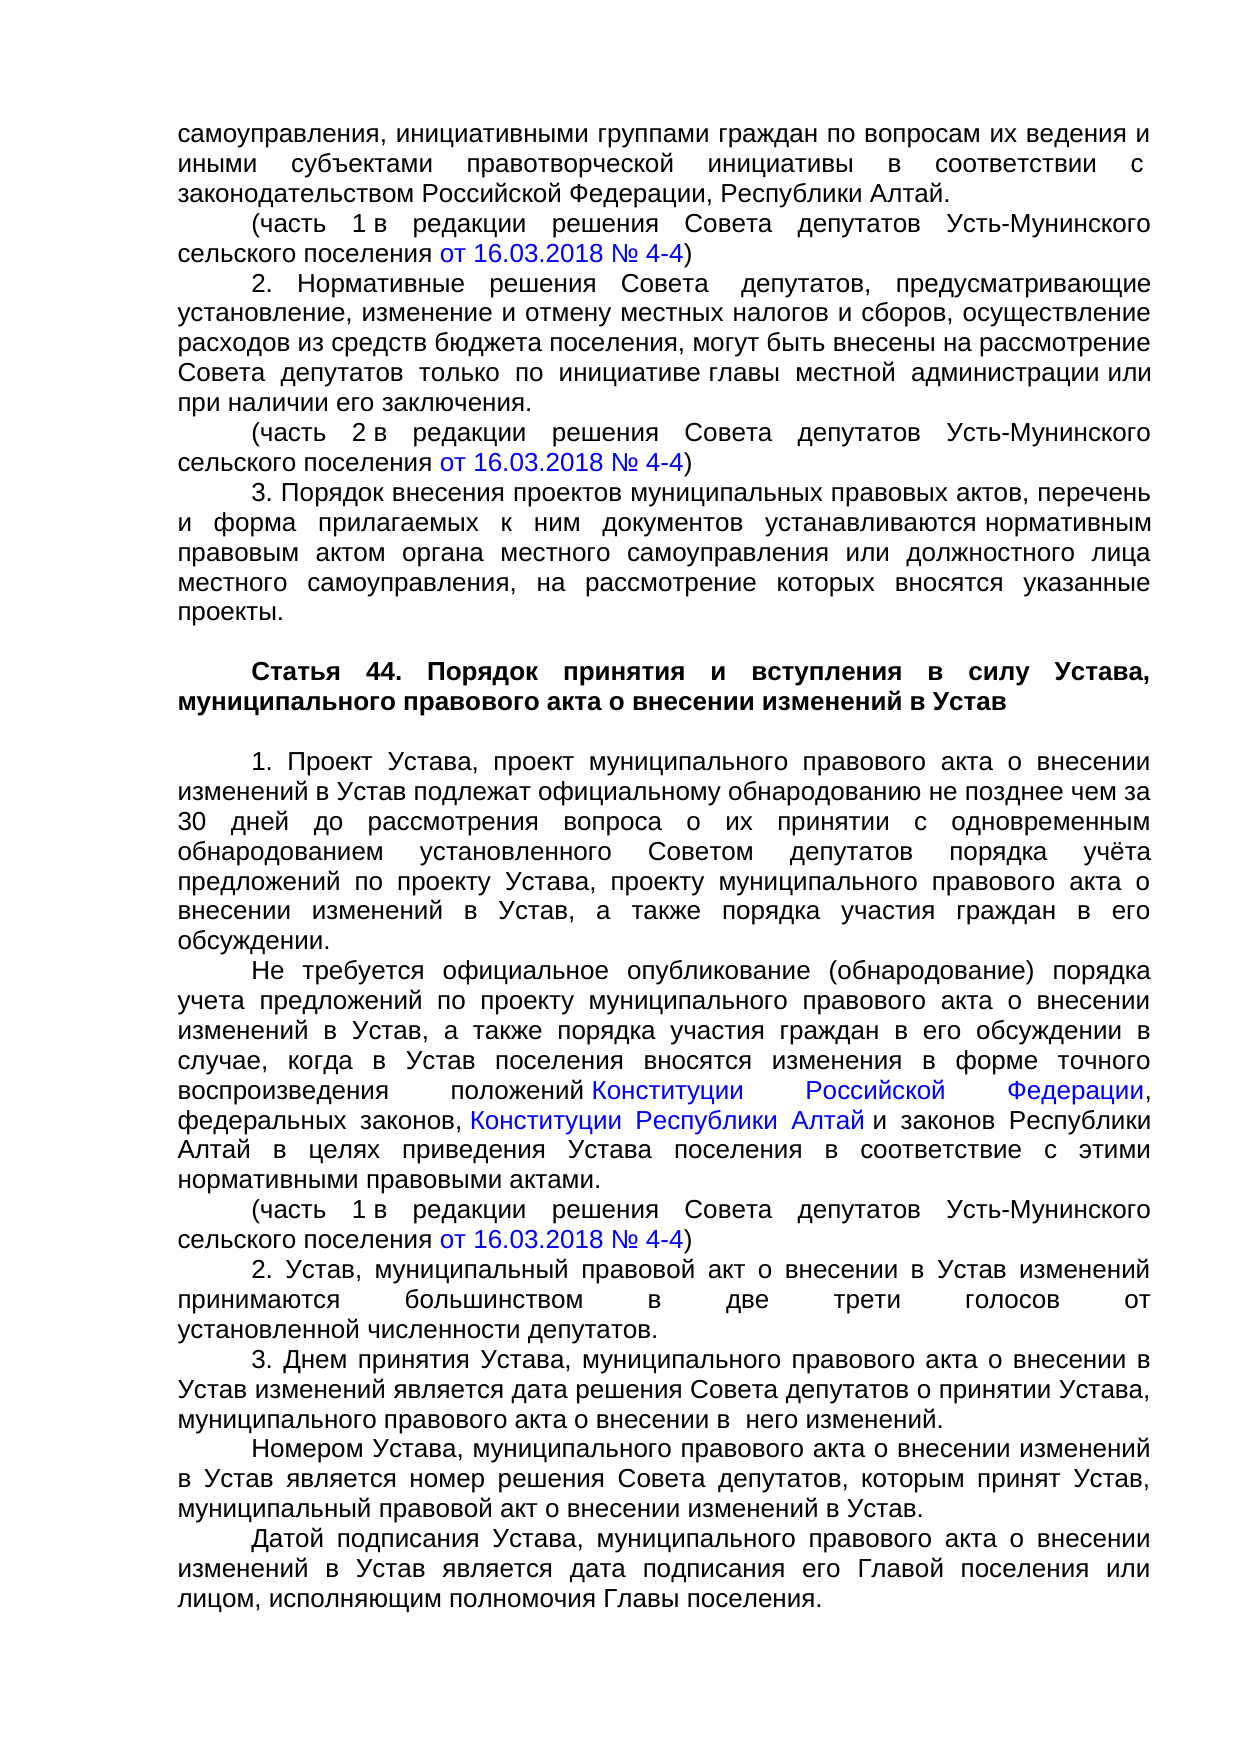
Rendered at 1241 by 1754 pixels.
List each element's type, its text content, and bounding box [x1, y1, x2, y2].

text (часть 1 в редакции решения Совета депутатов Усть-Мунинского сельского поселения от 16.03.2018 № 4-4) [177, 1194, 1152, 1254]
text 2. Устав, муниципальный правовой акт о внесении в Устав изменений принимаются большинством в две трети голосов от установленной численности депутатов. [177, 1254, 1152, 1344]
text 2. Нормативные решения Совета депутатов, предусматривающие установление, изменение и отмену местных налогов и сборов, осуществление расходов из средств бюджета поселения, могут быть внесены на рассмотрение Совета депутатов только по инициативе главы местной администрации или при наличии его заключения. [177, 268, 1152, 417]
text Статья 44. Порядок принятия и вступления в силу Устава, муниципального правового акта о внесении изменений в Устав [177, 656, 1152, 716]
text 3. Днем принятия Устава, муниципального правового акта о внесении в Устав изменений является дата решения Совета депутатов о принятии Устава, муниципального правового акта о внесении в него изменений. [177, 1344, 1152, 1433]
text (часть 2 в редакции решения Совета депутатов Усть-Мунинского сельского поселения от 16.03.2018 № 4-4) [177, 417, 1152, 477]
text 3. Порядок внесения проектов муниципальных правовых актов, перечень и форма прилагаемых к ним документов устанавливаются нормативным правовым актом органа местного самоуправления или должностного лица местного самоуправления, на рассмотрение которых вносятся указанные проекты. [177, 477, 1152, 626]
text Не требуется официальное опубликование (обнародование) порядка учета предложений по проекту муниципального правового акта о внесении изменений в Устав, а также порядка участия граждан в его обсуждении в случае, когда в Устав поселения вносятся изменения в форме точного воспроизведения положений Конституции Российской Федерации, федеральных законов, Конституции Республики Алтай и законов Республики Алтай в целях приведения Устава поселения в соответствие с этими нормативными правовыми актами. [177, 955, 1152, 1194]
text Номером Устава, муниципального правового акта о внесении изменений в Устав является номер решения Совета депутатов, которым принят Устав, муниципальный правовой акт о внесении изменений в Устав. [177, 1433, 1152, 1523]
text (часть 1 в редакции решения Совета депутатов Усть-Мунинского сельского поселения от 16.03.2018 № 4-4) [177, 208, 1152, 268]
text Датой подписания Устава, муниципального правового акта о внесении изменений в Устав является дата подписания его Главой поселения или лицом, исполняющим полномочия Главы поселения. [177, 1523, 1152, 1613]
text 1. Проект Устава, проект муниципального правового акта о внесении изменений в Устав подлежат официальному обнародованию не позднее чем за 30 дней до рассмотрения вопроса о их принятии с одновременным обнародованием установленного Советом депутатов порядка учёта предложений по проекту Устава, проекту муниципального правового акта о внесении изменений в Устав, а также порядка участия граждан в его обсуждении. [177, 746, 1152, 955]
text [177, 118, 1152, 208]
